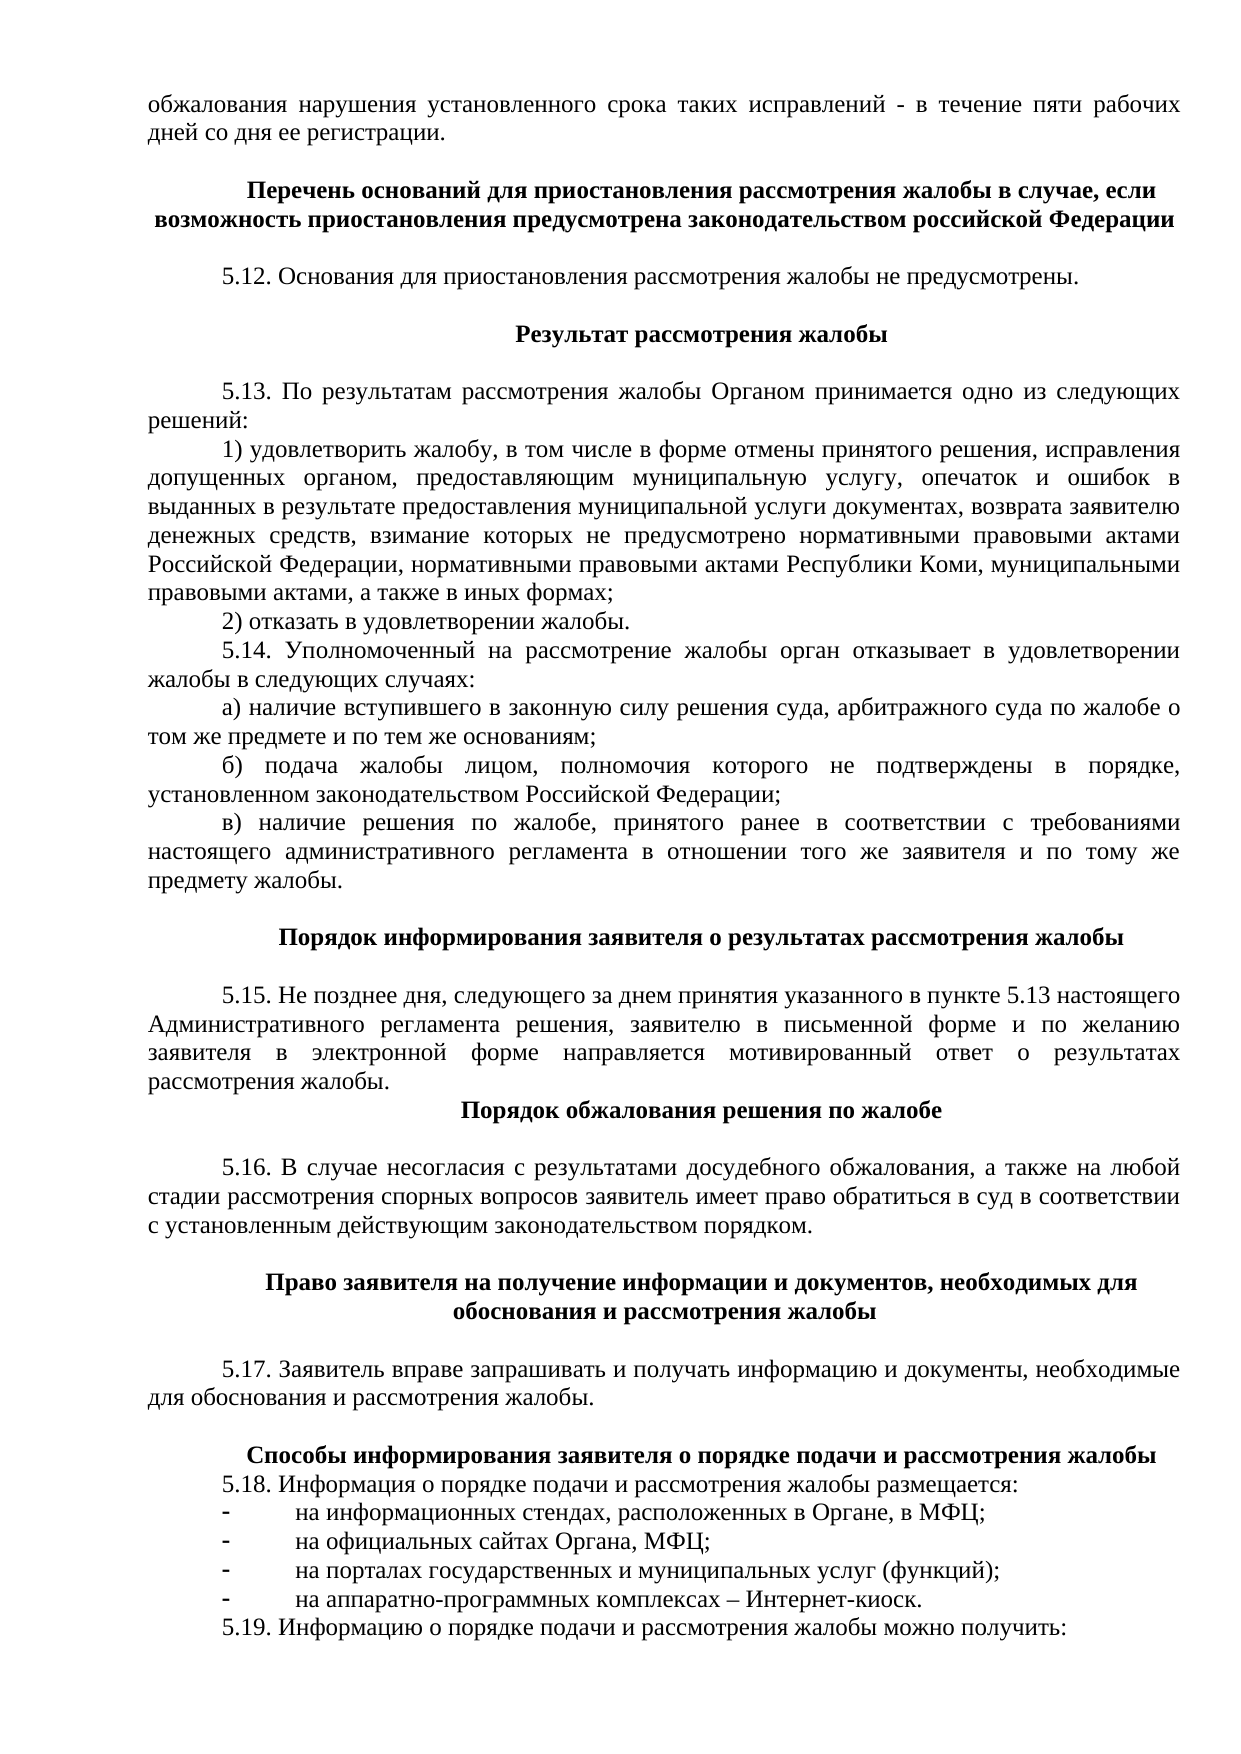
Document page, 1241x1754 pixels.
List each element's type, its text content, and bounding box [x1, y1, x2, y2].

text 1) удовлетворить жалобу, в том числе в форме отмены принятого решения, исправления допущенных органом, предоставляющим муниципальную услугу, опечаток и ошибок в выданных в результате предоставления муниципальной услуги документах, возврата заявителю денежных средств, взимание которых не предусмотрено нормативными правовыми актами Российской Федерации, нормативными правовыми актами Республики Коми, муниципальными правовыми актами, а также в иных формах; [148, 434, 1181, 606]
text 2) отказать в удовлетворении жалобы. [148, 606, 1181, 635]
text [148, 89, 1181, 146]
text 5.19. Информацию о порядке подачи и рассмотрения жалобы можно получить: [148, 1612, 1181, 1641]
list на аппаратно-программных комплексах – Интернет-киоск. [148, 1584, 1181, 1612]
text 5.15. Не позднее дня, следующего за днем принятия указанного в пункте 5.13 настоящего Административного регламента решения, заявителю в письменной форме и по желанию заявителя в электронной форме направляется мотивированный ответ о результатах рассмотрения жалобы. [148, 980, 1181, 1095]
text 5.16. В случае несогласия с результатами досудебного обжалования, а также на любой стадии рассмотрения спорных вопросов заявитель имеет право обратиться в суд в соответствии с установленным действующим законодательством порядком. [148, 1152, 1181, 1239]
text Перечень оснований для приостановления рассмотрения жалобы в случае, если возможность приостановления предусмотрена законодательством российской Федерации [148, 175, 1181, 232]
text 5.18. Информация о порядке подачи и рассмотрения жалобы размещается: [148, 1469, 1181, 1497]
text Результат рассмотрения жалобы [148, 319, 1181, 347]
text 5.17. Заявитель вправе запрашивать и получать информацию и документы, необходимые для обоснования и рассмотрения жалобы. [148, 1354, 1181, 1411]
text в) наличие решения по жалобе, принятого ранее в соответствии с требованиями настоящего административного регламента в отношении того же заявителя и по тому же предмету жалобы. [148, 807, 1181, 894]
text 5.14. Уполномоченный на рассмотрение жалобы орган отказывает в удовлетворении жалобы в следующих случаях: [148, 635, 1181, 692]
text Способы информирования заявителя о порядке подачи и рассмотрения жалобы [148, 1440, 1181, 1469]
text Право заявителя на получение информации и документов, необходимых для обоснования и рассмотрения жалобы [148, 1267, 1181, 1325]
text 5.12. Основания для приостановления рассмотрения жалобы не предусмотрены. [148, 261, 1181, 290]
text а) наличие вступившего в законную силу решения суда, арбитражного суда по жалобе о том же предмете и по тем же основаниям; [148, 692, 1181, 750]
text Порядок информирования заявителя о результатах рассмотрения жалобы [148, 922, 1181, 951]
list на порталах государственных и муниципальных услуг (функций); [148, 1555, 1181, 1584]
text б) подача жалобы лицом, полномочия которого не подтверждены в порядке, установленном законодательством Российской Федерации; [148, 750, 1181, 807]
text 5.13. По результатам рассмотрения жалобы Органом принимается одно из следующих решений: [148, 376, 1181, 434]
text Порядок обжалования решения по жалобе [148, 1095, 1181, 1124]
list на официальных сайтах Органа, МФЦ; [148, 1526, 1181, 1555]
list на информационных стендах, расположенных в Органе, в МФЦ; [148, 1497, 1181, 1526]
